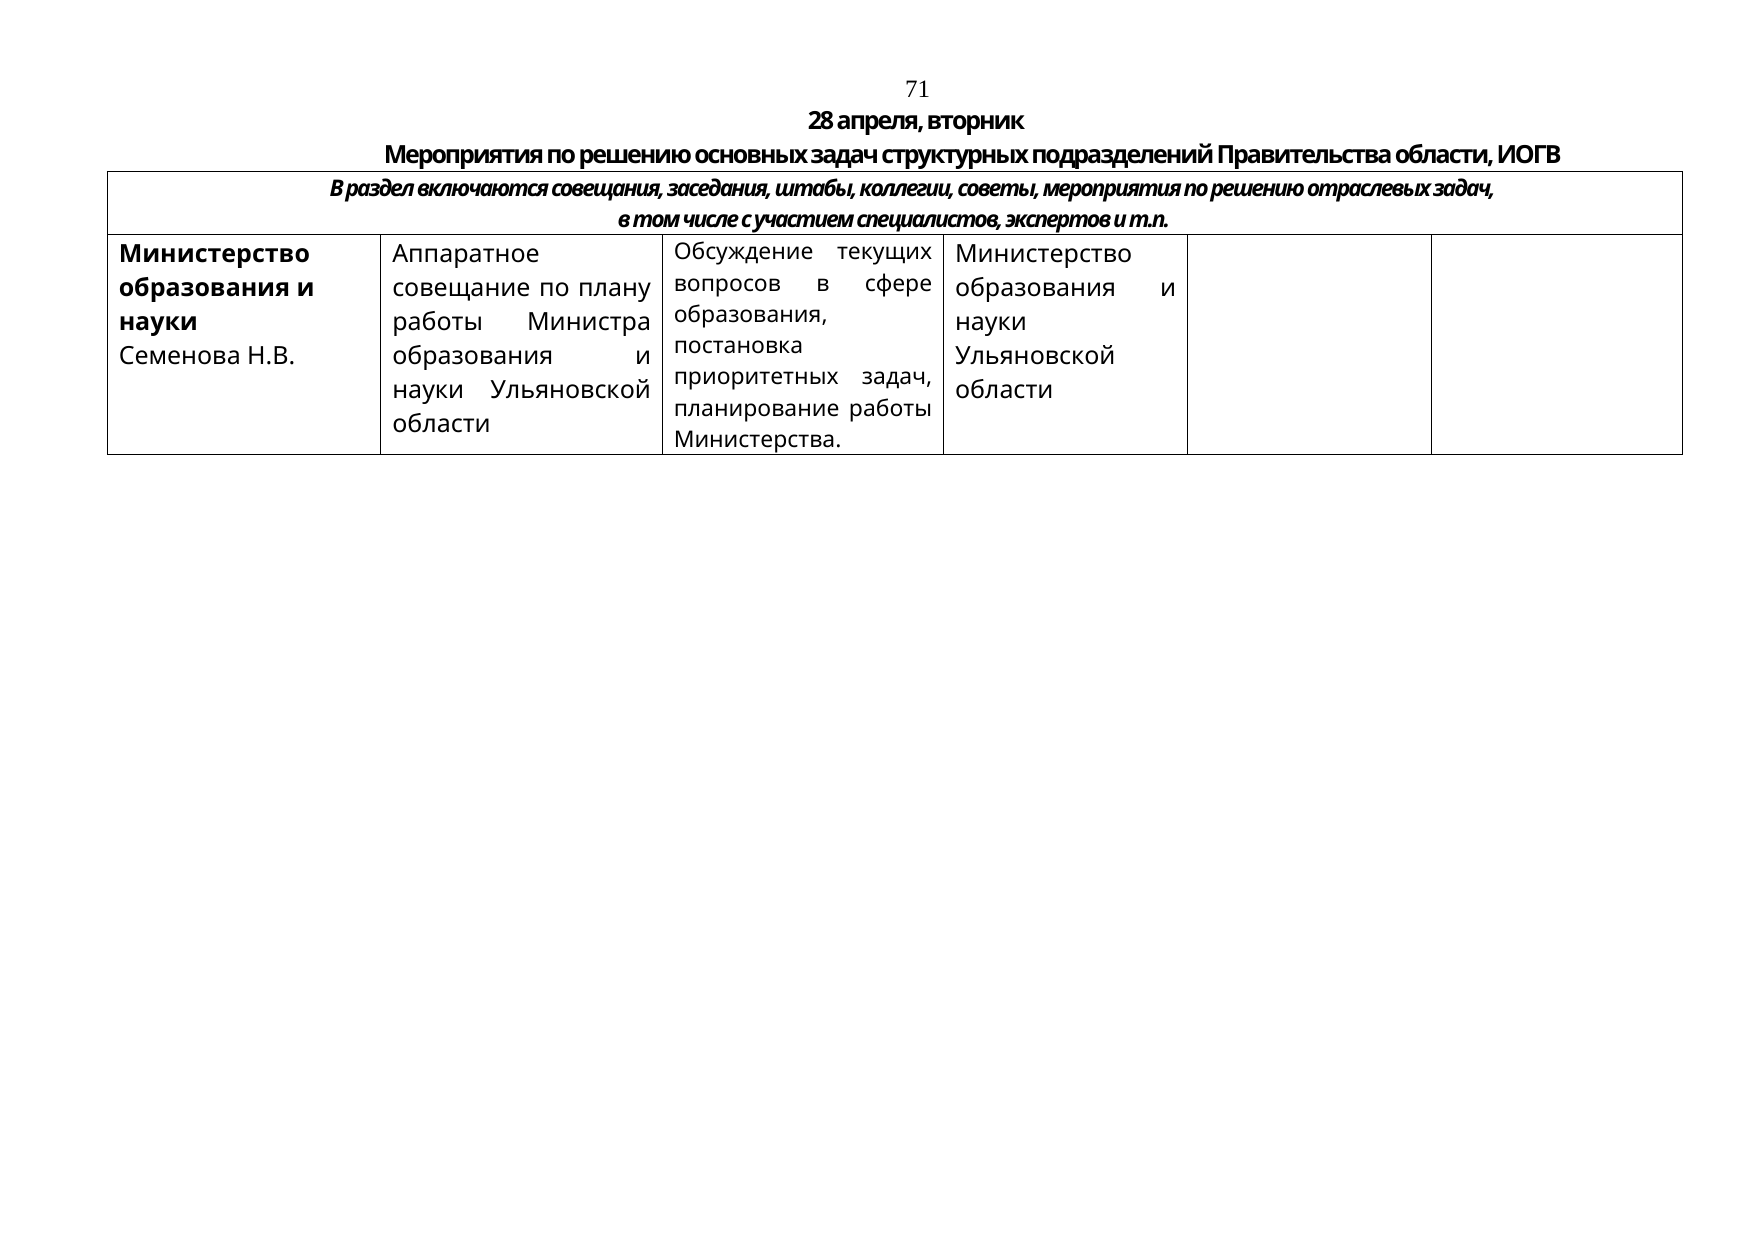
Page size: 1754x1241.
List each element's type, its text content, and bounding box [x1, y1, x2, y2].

table_cell [1188, 235, 1431, 454]
table_cell [1432, 235, 1682, 454]
table_header В раздел включаются совещания, заседания, штабы, коллегии, советы, мероприятия по решению отраслевых задач, в том числе с участием специалистов, экспертов и т.п. [108, 172, 1682, 234]
table_cell Министерство образования и науки Семенова Н.В. [108, 235, 380, 454]
table_cell Обсуждение текущих вопросов в сфере образования, постановка приоритетных задач, планирование работы Министерства. [663, 235, 943, 454]
text 28 апреля, вторник [118, 103, 1716, 137]
table_cell Министерство образования и науки Ульяновской области [944, 235, 1187, 454]
table_cell Аппаратное совещание по плану работы Министра образования и науки Ульяновской области [381, 235, 662, 454]
text Мероприятия по решению основных задач структурных подразделений Правительства области, ИОГВ [231, 137, 1716, 171]
